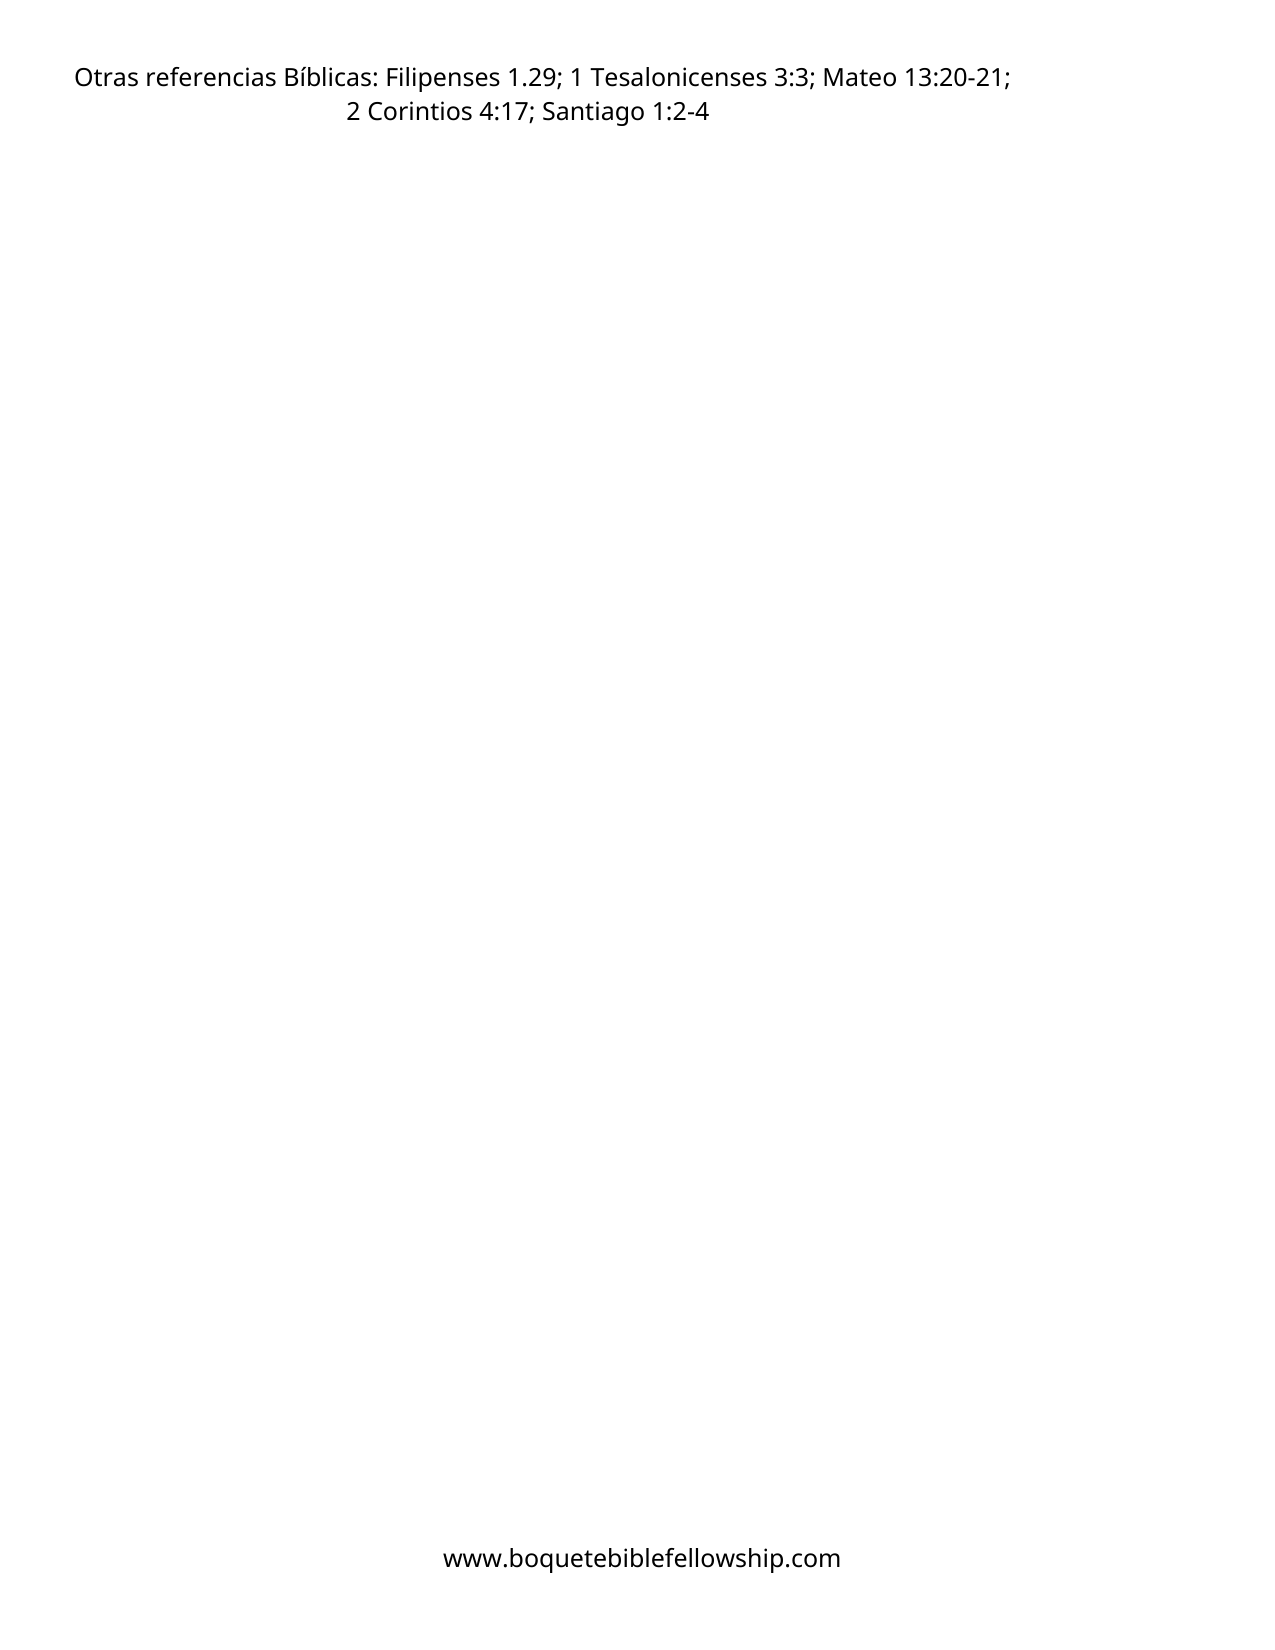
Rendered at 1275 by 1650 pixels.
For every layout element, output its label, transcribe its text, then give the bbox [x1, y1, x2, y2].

text 2 Corintios 4:17; Santiago 1:2-4 [74, 94, 1211, 128]
text Otras referencias Bíblicas: Filipenses 1.29; 1 Tesalonicenses 3:3; Mateo 13:20-21; [74, 60, 1211, 94]
